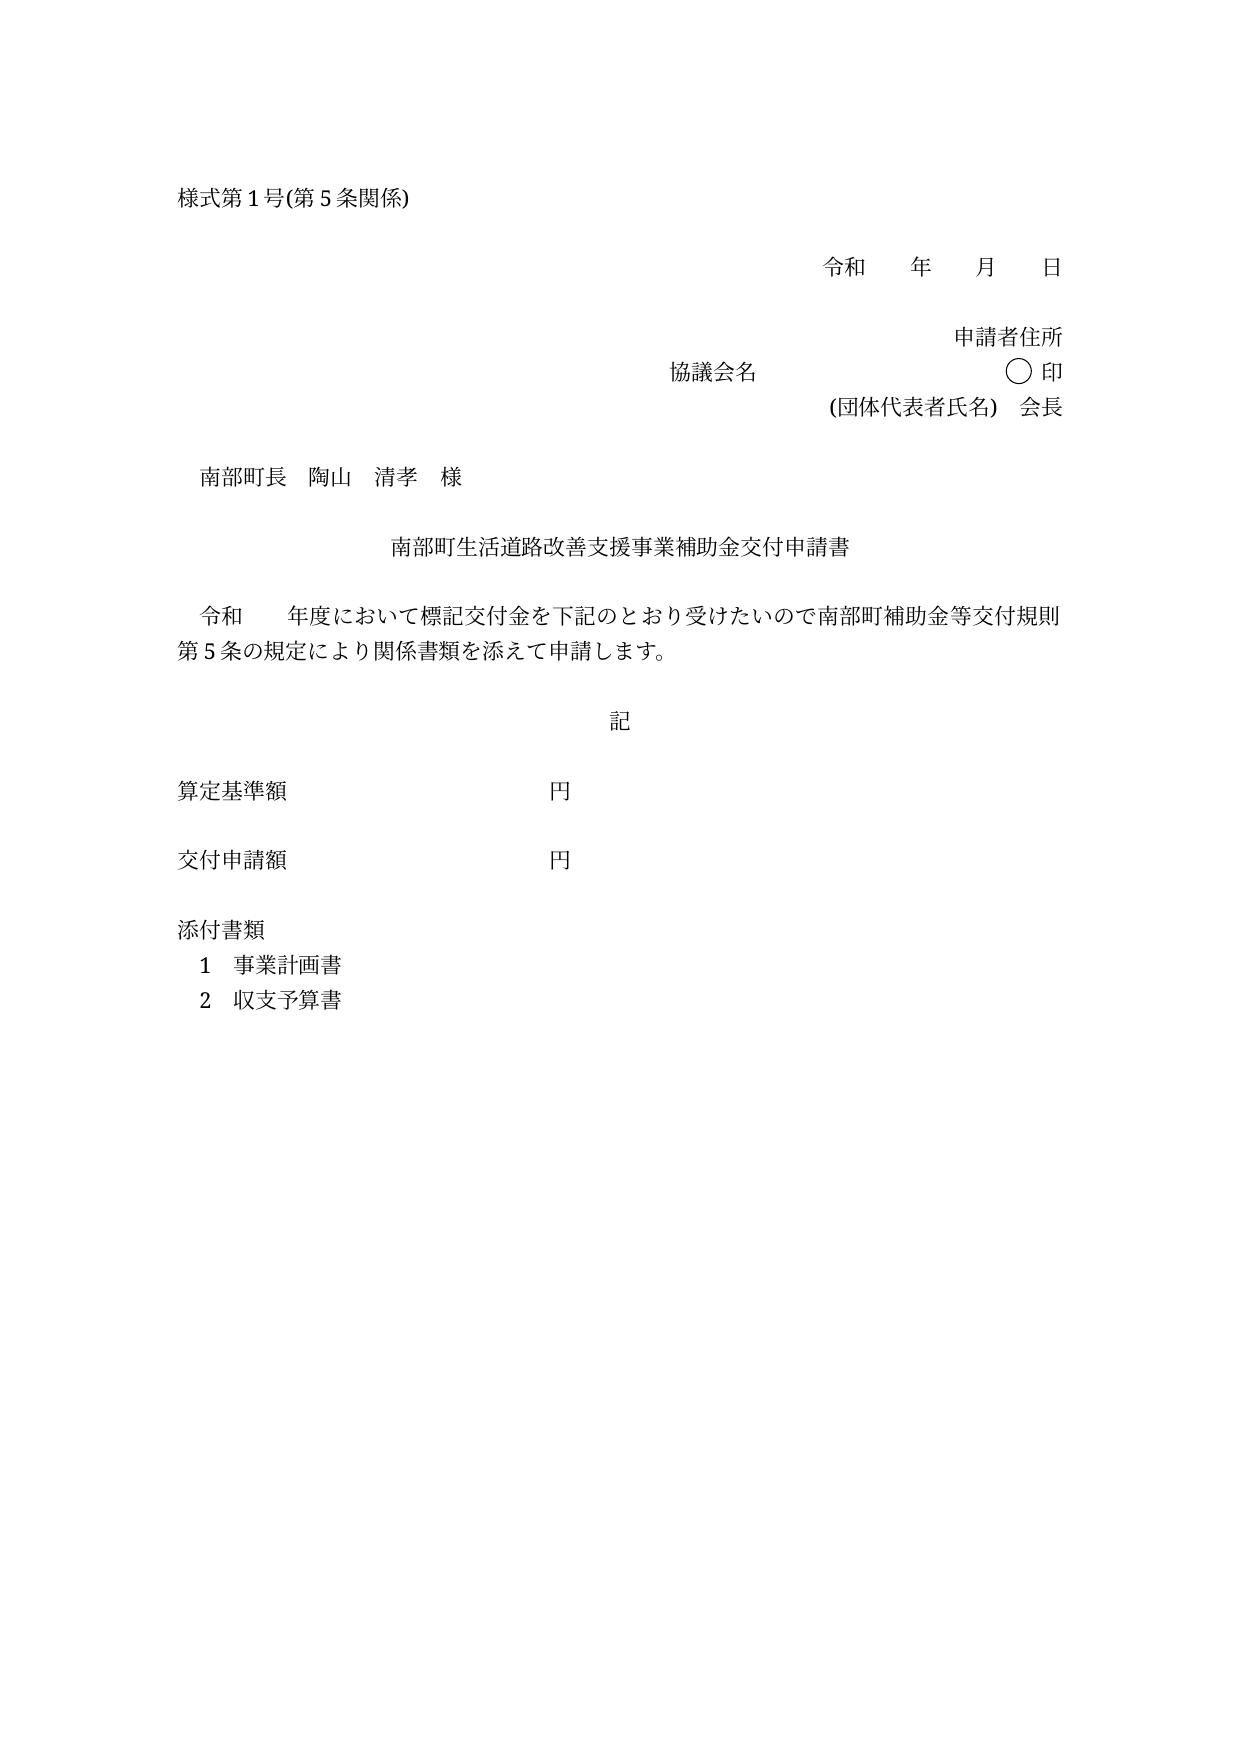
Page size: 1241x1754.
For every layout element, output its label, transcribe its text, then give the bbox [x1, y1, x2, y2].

text 添付書類 [177, 912, 1063, 947]
text 協議会名 印 [177, 353, 1063, 388]
text 南部町生活道路改善支援事業補助金交付申請書 [177, 528, 1063, 563]
text 2 収支予算書 [177, 982, 1063, 1017]
text (団体代表者氏名) 会長 [177, 388, 1063, 423]
text 交付申請額 円 [177, 842, 1063, 877]
text 申請者住所 [177, 319, 1063, 353]
text 令和 年 月 日 [177, 249, 1063, 284]
text 様式第1号(第5条関係) [177, 179, 1063, 214]
subtitle 記 [177, 702, 1063, 737]
text 南部町長 陶山 清孝 様 [177, 458, 1063, 493]
text 令和 年度において標記交付金を下記のとおり受けたいので南部町補助金等交付規則第5条の規定により関係書類を添えて申請します。 [177, 598, 1063, 668]
text 算定基準額 円 [177, 772, 1063, 807]
text 1 事業計画書 [177, 947, 1063, 982]
